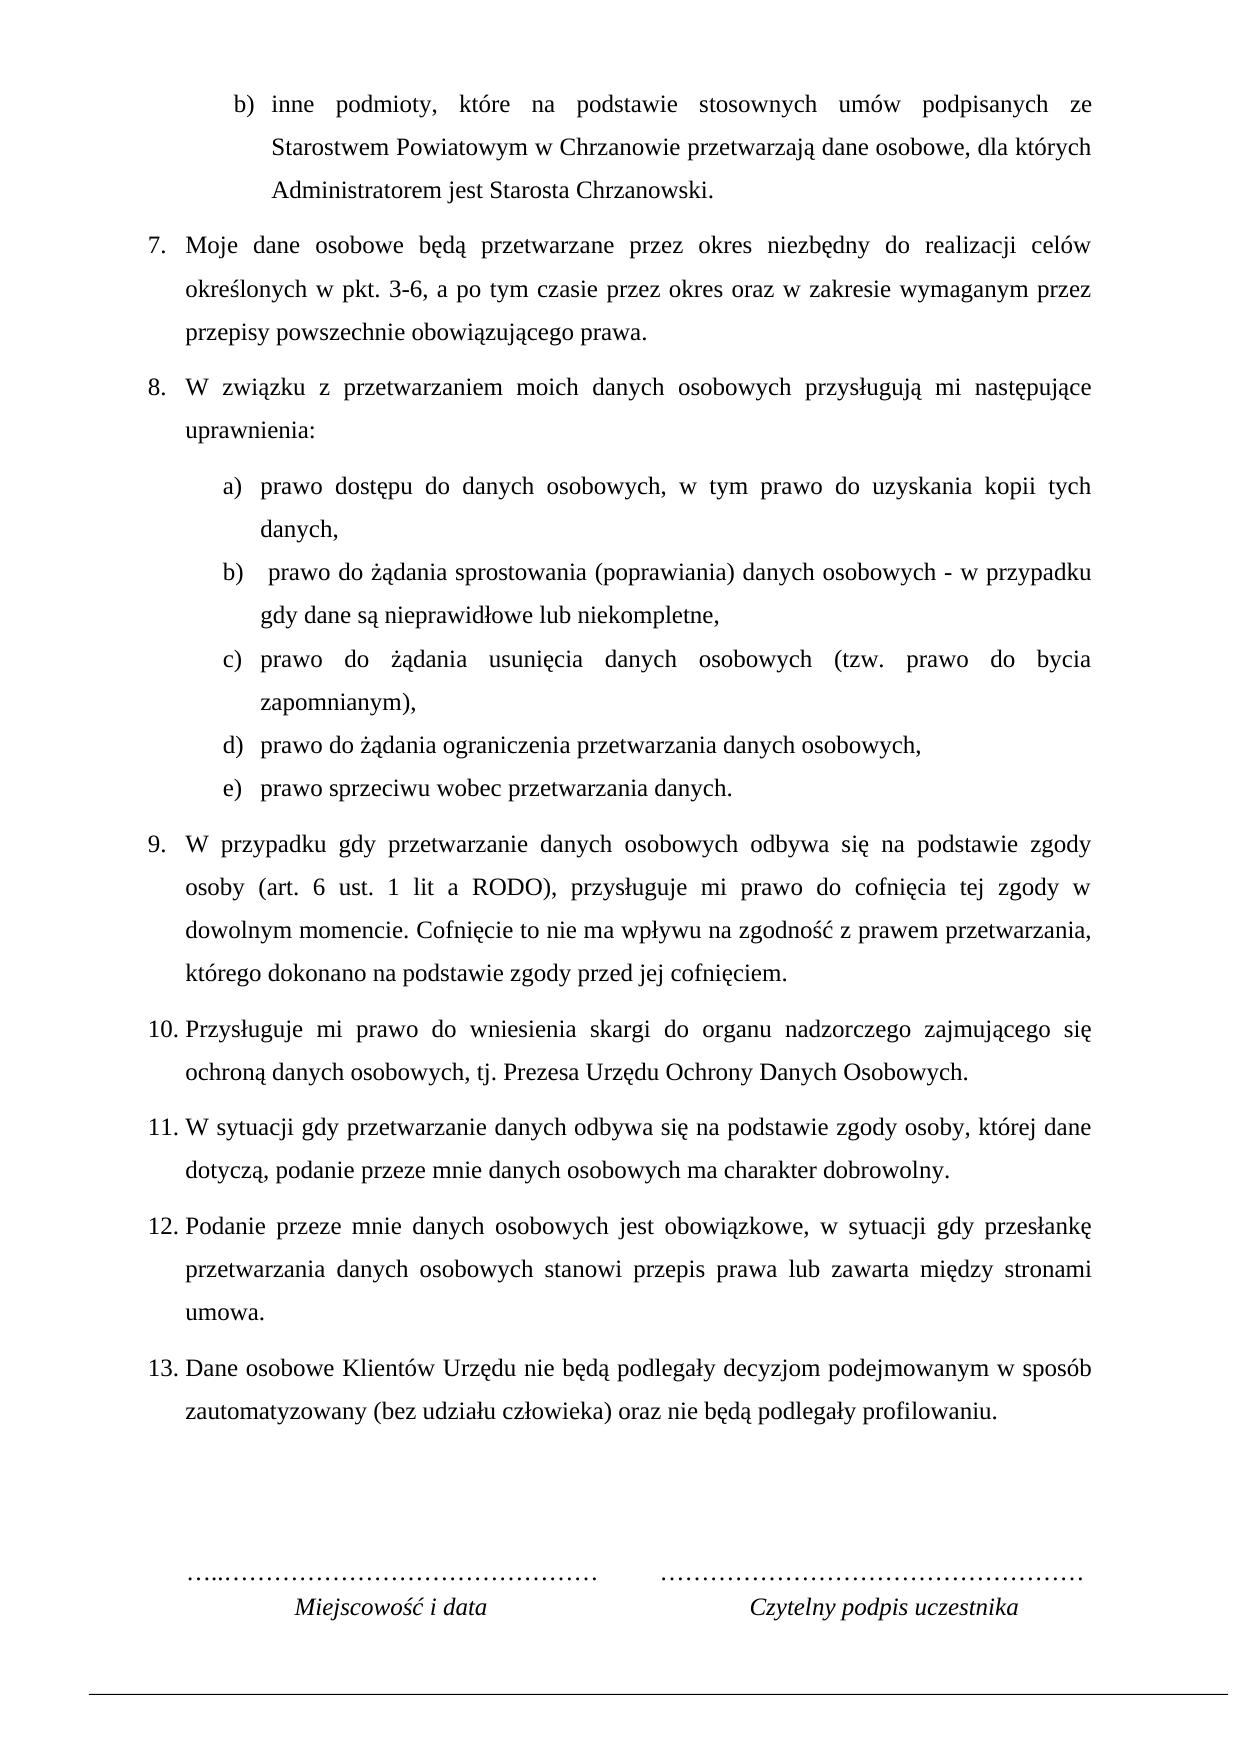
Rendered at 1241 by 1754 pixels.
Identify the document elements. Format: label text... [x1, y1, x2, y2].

table_header …..……………………………………… [171, 1557, 613, 1592]
list Przysługuje mi prawo do wniesienia skargi do organu nadzorczego zajmującego się ochroną danych osobowych, tj. Prezesa Urzędu Ochrony Danych Osobowych. [148, 1014, 1092, 1086]
list W przypadku gdy przetwarzanie danych osobowych odbywa się na podstawie zgody osoby (art. 6 ust. 1 lit a RODO), przysługuje mi prawo do cofnięcia tej zgody w dowolnym momencie. Cofnięcie to nie ma wpływu na zgodność z prawem przetwarzania, którego dokonano na podstawie zgody przed jej cofnięciem. [148, 829, 1092, 987]
list prawo dostępu do danych osobowych, w tym prawo do uzyskania kopii tych danych, [223, 471, 1092, 543]
list Moje dane osobowe będą przetwarzane przez okres niezbędny do realizacji celów określonych w pkt. 3-6, a po tym czasie przez okres oraz w zakresie wymaganym przez przepisy powszechnie obowiązującego prawa. [148, 231, 1092, 346]
list W związku z przetwarzaniem moich danych osobowych przysługują mi następujące uprawnienia: [148, 372, 1092, 444]
list Podanie przeze mnie danych osobowych jest obowiązkowe, w sytuacji gdy przesłankę przetwarzania danych osobowych stanowi przepis prawa lub zawarta między stronami umowa. [148, 1211, 1092, 1326]
list inne podmioty, które na podstawie stosownych umów podpisanych ze Starostwem Powiatowym w Chrzanowie przetwarzają dane osobowe, dla których Administratorem jest Starosta Chrzanowski. [234, 89, 1092, 204]
table_cell Miejscowość i data [171, 1592, 613, 1627]
list Dane osobowe Klientów Urzędu nie będą podlegały decyzjom podejmowanym w sposób zautomatyzowany (bez udziału człowieka) oraz nie będą podlegały profilowaniu. [148, 1353, 1092, 1425]
list prawo do żądania usunięcia danych osobowych (tzw. prawo do bycia zapomnianym), [223, 644, 1092, 716]
list prawo do żądania ograniczenia przetwarzania danych osobowych, [223, 730, 1092, 759]
table_cell Czytelny podpis uczestnika [613, 1592, 1130, 1627]
list W sytuacji gdy przetwarzanie danych odbywa się na podstawie zgody osoby, której dane dotyczą, podanie przeze mnie danych osobowych ma charakter dobrowolny. [148, 1112, 1092, 1184]
list prawo do żądania sprostowania (poprawiania) danych osobowych - w przypadku gdy dane są nieprawidłowe lub niekompletne, [223, 557, 1092, 629]
list prawo sprzeciwu wobec przetwarzania danych. [223, 773, 1092, 802]
table_header …………………………………………… [613, 1557, 1130, 1592]
